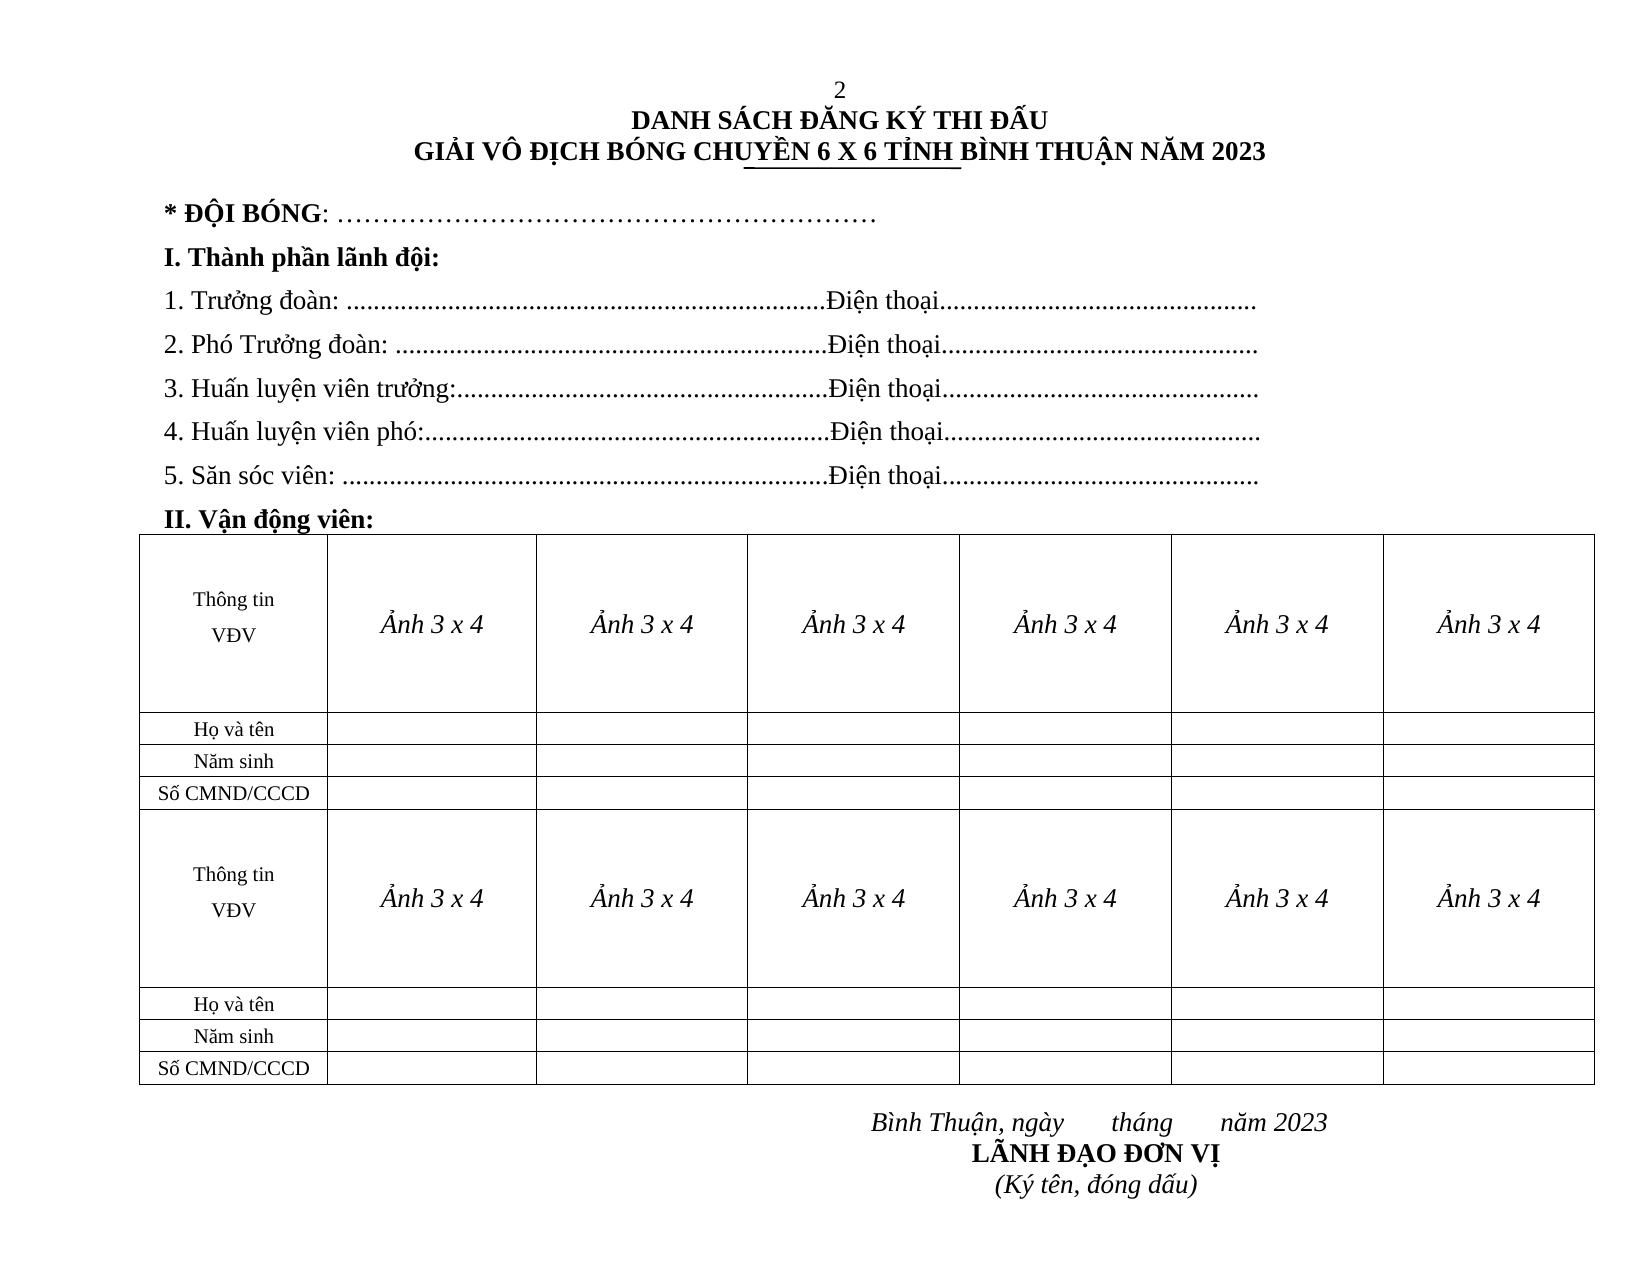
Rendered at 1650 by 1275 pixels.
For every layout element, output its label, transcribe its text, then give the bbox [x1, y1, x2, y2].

table_cell Số CMND/CCCD [140, 1052, 327, 1083]
table_header Ảnh 3 x 4 [1384, 535, 1594, 712]
table_cell [328, 777, 536, 808]
table_header Ảnh 3 x 4 [960, 535, 1171, 712]
text I. Thành phần lãnh đội: [89, 241, 1591, 272]
table_cell [1172, 713, 1383, 744]
table_cell Họ và tên [140, 988, 327, 1019]
table_cell Năm sinh [140, 745, 327, 776]
text 4. Huấn luyện viên phó:............................................................Điện thoại............................................... [89, 415, 1591, 447]
table_cell Ảnh 3 x 4 [328, 810, 536, 987]
text 2. Phó Trưởng đoàn: ................................................................Điện thoại............................................... [89, 328, 1591, 359]
table_header Bình Thuận, ngày tháng năm 2023 [259, 1106, 1421, 1137]
table_cell Họ và tên [140, 713, 327, 744]
table_cell Ảnh 3 x 4 [1384, 810, 1594, 987]
table_cell [748, 988, 959, 1019]
table_cell Ảnh 3 x 4 [1172, 810, 1383, 987]
table_cell [537, 988, 747, 1019]
table_cell [960, 777, 1171, 808]
table_cell [537, 1020, 747, 1051]
table_cell [960, 1052, 1171, 1083]
table_cell [1172, 1020, 1383, 1051]
table_cell [328, 745, 536, 776]
table_cell [1384, 988, 1594, 1019]
text GIẢI VÔ ĐỊCH BÓNG CHUYỀN 6 X 6 TỈNH BÌNH THUẬN NĂM 2023 [89, 135, 1591, 166]
text 3. Huấn luyện viên trưởng:.......................................................Điện thoại............................................... [89, 372, 1591, 403]
table_cell [328, 1052, 536, 1083]
table_cell [328, 1020, 536, 1051]
table_cell Thông tin VĐV [140, 810, 327, 987]
table_cell [748, 1020, 959, 1051]
text II. Vận động viên: [89, 503, 1591, 534]
table_cell [748, 777, 959, 808]
table_cell [1384, 1020, 1594, 1051]
text DANH SÁCH ĐĂNG KÝ THI ĐẤU [89, 104, 1591, 135]
table_header Ảnh 3 x 4 [748, 535, 959, 712]
table_cell [1384, 713, 1594, 744]
table_cell Số CMND/CCCD [140, 777, 327, 808]
table_cell [748, 745, 959, 776]
table_cell [328, 713, 536, 744]
table_cell [1384, 1052, 1594, 1083]
table_header Thông tin VĐV [140, 535, 327, 712]
table_cell [537, 713, 747, 744]
table_cell LÃNH ĐẠO ĐƠN VỊ (Ký tên, đóng dấu) [259, 1137, 1421, 1199]
text * ĐỘI BÓNG: …………………………………………………… [89, 197, 1591, 228]
table_cell [960, 988, 1171, 1019]
table_header Ảnh 3 x 4 [1172, 535, 1383, 712]
table_header Ảnh 3 x 4 [328, 535, 536, 712]
table_cell [1172, 745, 1383, 776]
table_cell [960, 1020, 1171, 1051]
table_cell [1172, 1052, 1383, 1083]
table_cell [1172, 777, 1383, 808]
table_cell [1172, 988, 1383, 1019]
table_cell [537, 745, 747, 776]
table_cell [748, 713, 959, 744]
table_cell Ảnh 3 x 4 [960, 810, 1171, 987]
table_cell Năm sinh [140, 1020, 327, 1051]
table_cell [328, 988, 536, 1019]
table_cell [1384, 777, 1594, 808]
text 1. Trưởng đoàn: .......................................................................Điện thoại............................................... [89, 284, 1591, 316]
table_cell Ảnh 3 x 4 [537, 810, 747, 987]
table_cell Ảnh 3 x 4 [748, 810, 959, 987]
table_header Ảnh 3 x 4 [537, 535, 747, 712]
text 5. Săn sóc viên: ........................................................................Điện thoại............................................... [89, 459, 1591, 490]
table_cell [537, 777, 747, 808]
table_cell [537, 1052, 747, 1083]
table_cell [1384, 745, 1594, 776]
table_cell [748, 1052, 959, 1083]
table_cell [960, 713, 1171, 744]
table_cell [960, 745, 1171, 776]
